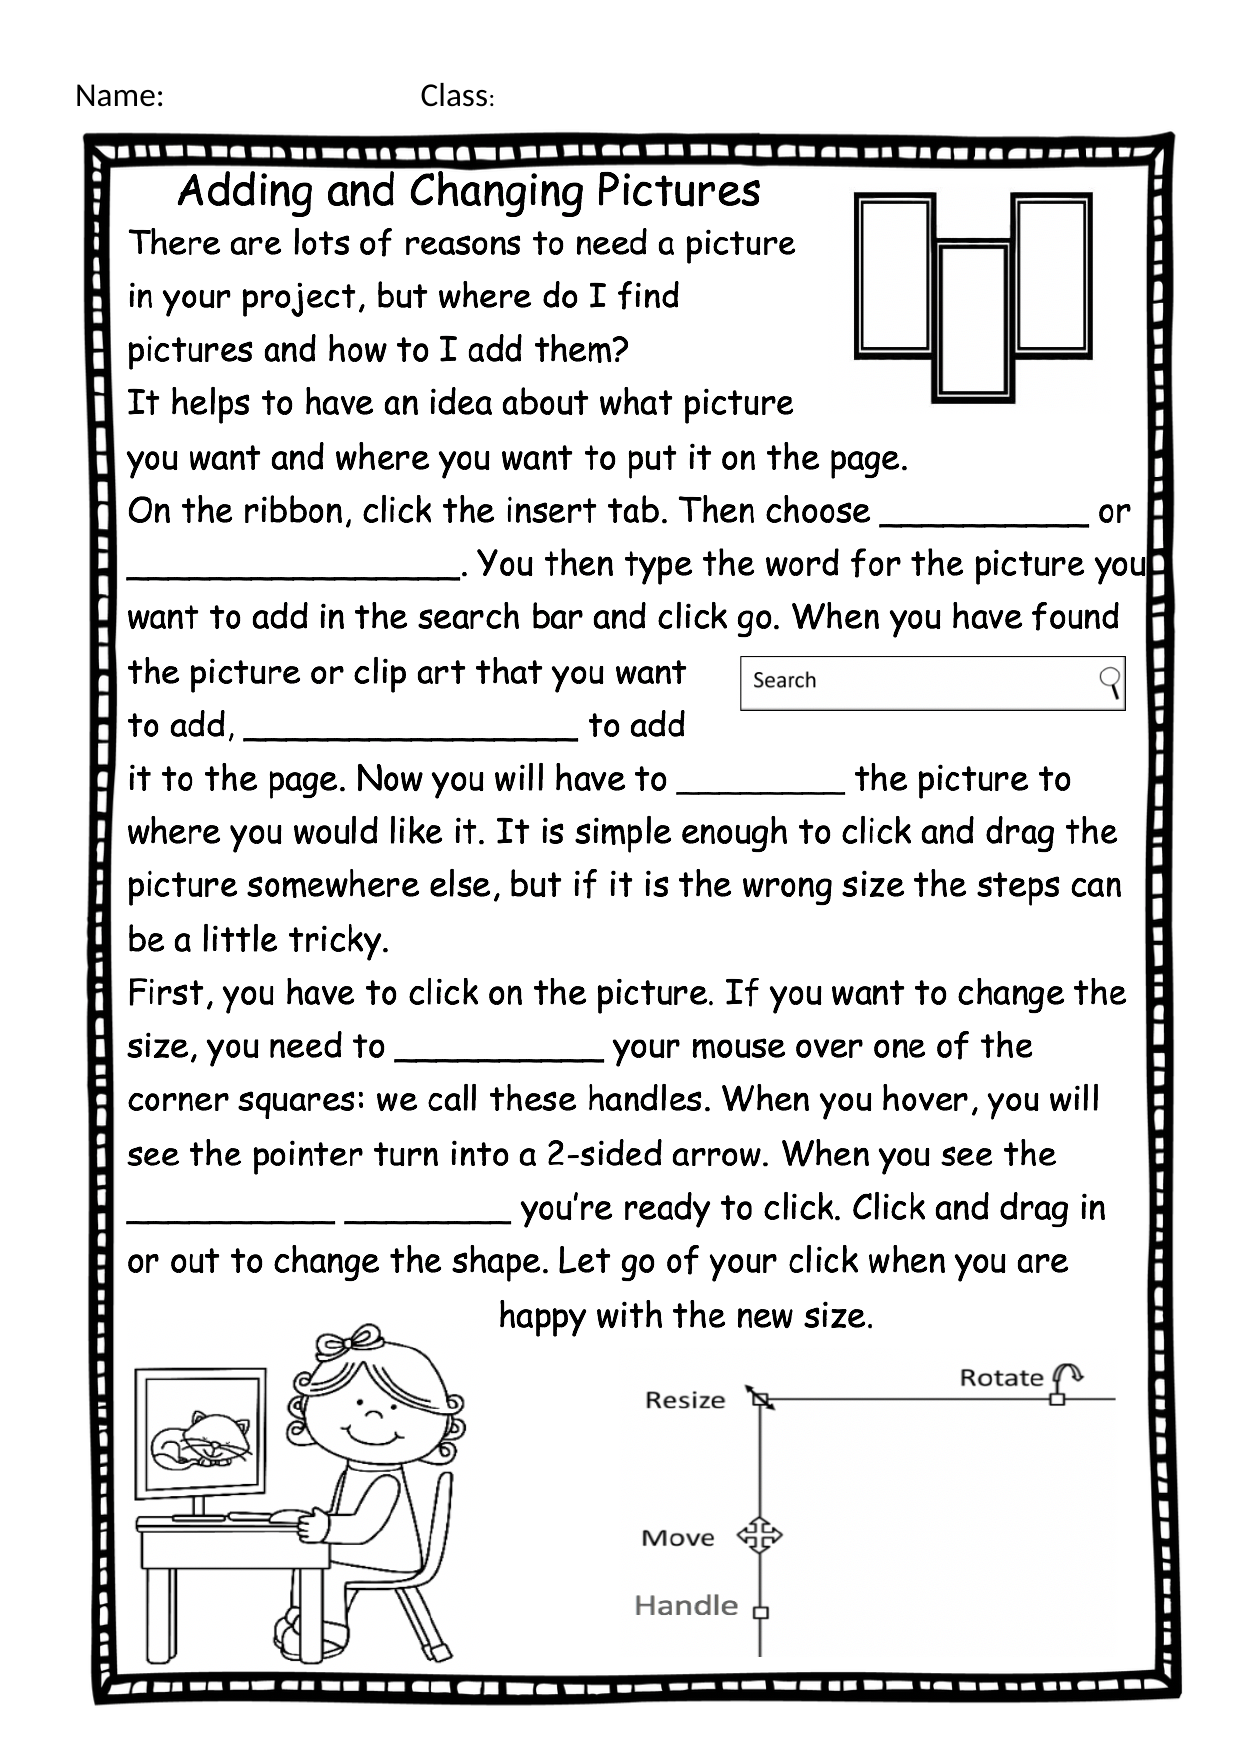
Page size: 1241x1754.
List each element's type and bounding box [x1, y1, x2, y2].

picture [70, 118, 1192, 1716]
